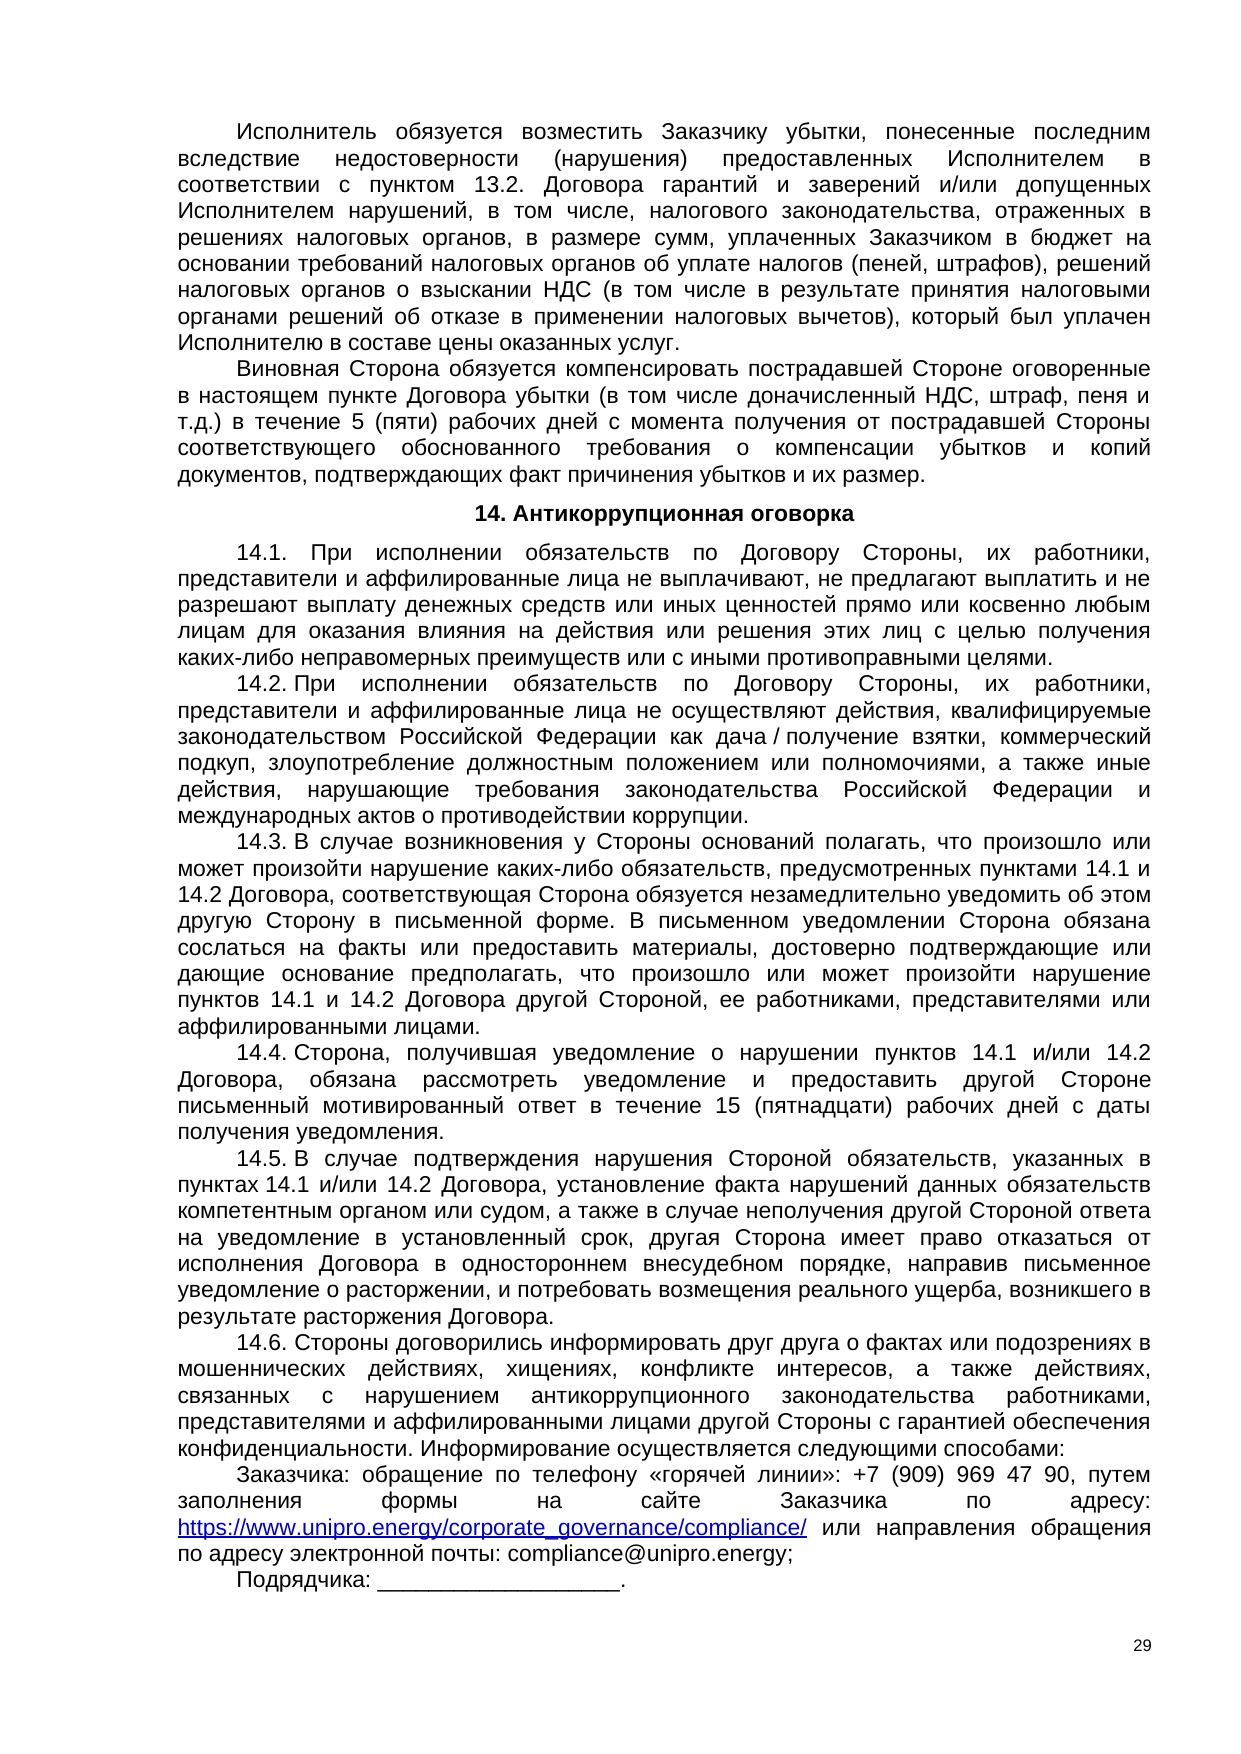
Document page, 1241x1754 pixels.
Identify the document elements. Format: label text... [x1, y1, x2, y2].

text 14.5. В случае подтверждения нарушения Стороной обязательств, указанных в пунктах 14.1 и/или 14.2 Договора, установление факта нарушений данных обязательств компетентным органом или судом, а также в случае неполучения другой Стороной ответа на уведомление в установленный срок, другая Сторона имеет право отказаться от исполнения Договора в одностороннем внесудебном порядке, направив письменное уведомление о расторжении, и потребовать возмещения реального ущерба, возникшего в результате расторжения Договора. [177, 1144, 1152, 1329]
text 14.1. При исполнении обязательств по Договору Стороны, их работники, представители и аффилированные лица не выплачивают, не предлагают выплатить и не разрешают выплату денежных средств или иных ценностей прямо или косвенно любым лицам для оказания влияния на действия или решения этих лиц с целью получения каких-либо неправомерных преимуществ или с иными противоправными целями. [177, 538, 1152, 670]
text Исполнитель обязуется возместить Заказчику убытки, понесенные последним вследствие недостоверности (нарушения) предоставленных Исполнителем в соответствии с пунктом 13.2. Договора гарантий и заверений и/или допущенных Исполнителем нарушений, в том числе, налогового законодательства, отраженных в решениях налоговых органов, в размере сумм, уплаченных Заказчиком в бюджет на основании требований налоговых органов об уплате налогов (пеней, штрафов), решений налоговых органов о взыскании НДС (в том числе в результате принятия налоговыми органами решений об отказе в применении налоговых вычетов), который был уплачен Исполнителю в составе цены оказанных услуг. [177, 118, 1152, 355]
text 14. Антикоррупционная оговорка [177, 499, 1152, 526]
text 14.2. При исполнении обязательств по Договору Стороны, их работники, представители и аффилированные лица не осуществляют действия, квалифицируемые законодательством Российской Федерации как дача / получение взятки, коммерческий подкуп, злоупотребление должностным положением или полномочиями, а также иные действия, нарушающие требования законодательства Российской Федерации и международных актов о противодействии коррупции. [177, 670, 1152, 828]
text Заказчика: обращение по телефону «горячей линии»: +7 (909) 969 47 90, путем заполнения формы на сайте Заказчика по адресу: https://www.unipro.energy/corporate_governance/compliance/ или направления обращения по адресу электронной почты: compliance@unipro.energy; [177, 1461, 1152, 1566]
text Подрядчика: ___________________. [177, 1566, 1152, 1593]
text 14.6. Стороны договорились информировать друг друга о фактах или подозрениях в мошеннических действиях, хищениях, конфликте интересов, а также действиях, связанных с нарушением антикоррупционного законодательства работниками, представителями и аффилированными лицами другой Стороны с гарантией обеспечения конфиденциальности. Информирование осуществляется следующими способами: [177, 1329, 1152, 1461]
text 14.3. В случае возникновения у Стороны оснований полагать, что произошло или может произойти нарушение каких-либо обязательств, предусмотренных пунктами 14.1 и 14.2 Договора, соответствующая Сторона обязуется незамедлительно уведомить об этом другую Сторону в письменной форме. В письменном уведомлении Сторона обязана сослаться на факты или предоставить материалы, достоверно подтверждающие или дающие основание предполагать, что произошло или может произойти нарушение пунктов 14.1 и 14.2 Договора другой Стороной, ее работниками, представителями или аффилированными лицами. [177, 828, 1152, 1039]
text Виновная Сторона обязуется компенсировать пострадавшей Стороне оговоренные в настоящем пункте Договора убытки (в том числе доначисленный НДС, штраф, пеня и т.д.) в течение 5 (пяти) рабочих дней с момента получения от пострадавшей Стороны соответствующего обоснованного требования о компенсации убытков и копий документов, подтверждающих факт причинения убытков и их размер. [177, 355, 1152, 487]
text 14.4. Сторона, получившая уведомление о нарушении пунктов 14.1 и/или 14.2 Договора, обязана рассмотреть уведомление и предоставить другой Стороне письменный мотивированный ответ в течение 15 (пятнадцати) рабочих дней с даты получения уведомления. [177, 1039, 1152, 1144]
